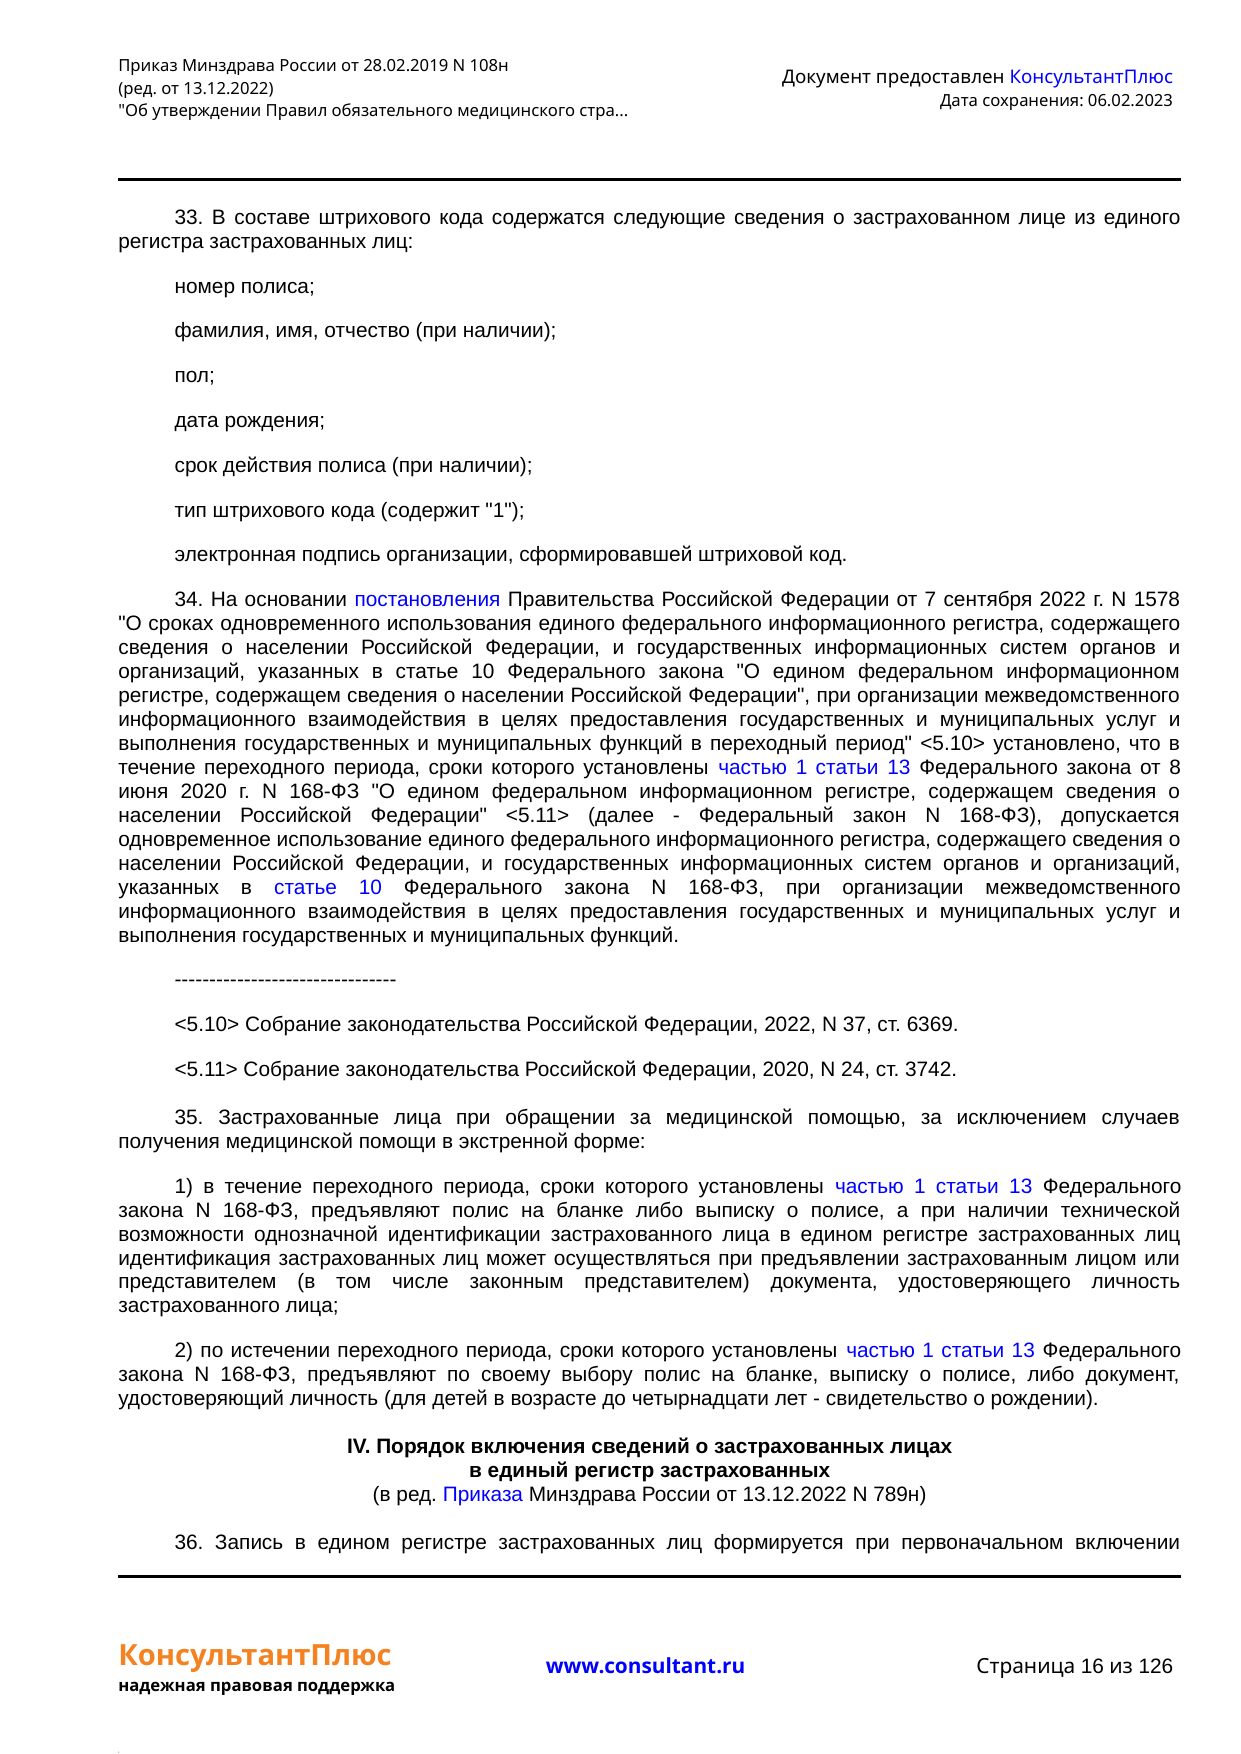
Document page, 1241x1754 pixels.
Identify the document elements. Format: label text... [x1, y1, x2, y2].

text срок действия полиса (при наличии); [118, 453, 1181, 477]
text 2) по истечении переходного периода, сроки которого установлены частью 1 статьи 13 Федерального закона N 168-ФЗ, предъявляют по своему выбору полис на бланке, выписку о полисе, либо документ, удостоверяющий личность (для детей в возрасте до четырнадцати лет - свидетельство о рождении). [118, 1338, 1181, 1410]
text 34. На основании постановления Правительства Российской Федерации от 7 сентября 2022 г. N 1578 "О сроках одновременного использования единого федерального информационного регистра, содержащего сведения о населении Российской Федерации, и государственных информационных систем органов и организаций, указанных в статье 10 Федерального закона "О едином федеральном информационном регистре, содержащем сведения о населении Российской Федерации", при организации межведомственного информационного взаимодействия в целях предоставления государственных и муниципальных услуг и выполнения государственных и муниципальных функций в переходный период" <5.10> установлено, что в течение переходного периода, сроки которого установлены частью 1 статьи 13 Федерального закона от 8 июня 2020 г. N 168-ФЗ "О едином федеральном информационном регистре, содержащем сведения о населении Российской Федерации" <5.11> (далее - Федеральный закон N 168-ФЗ), допускается одновременное использование единого федерального информационного регистра, содержащего сведения о населении Российской Федерации, и государственных информационных систем органов и организаций, указанных в статье 10 Федерального закона N 168-ФЗ, при организации межведомственного информационного взаимодействия в целях предоставления государственных и муниципальных услуг и выполнения государственных и муниципальных функций. [118, 587, 1181, 946]
text (в ред. Приказа Минздрава России от 13.12.2022 N 789н) [118, 1482, 1181, 1506]
text 1) в течение переходного периода, сроки которого установлены частью 1 статьи 13 Федерального закона N 168-ФЗ, предъявляют полис на бланке либо выписку о полисе, а при наличии технической возможности однозначной идентификации застрахованного лица в едином регистре застрахованных лиц идентификация застрахованных лиц может осуществляться при предъявлении застрахованным лицом или представителем (в том числе законным представителем) документа, удостоверяющего личность застрахованного лица; [118, 1173, 1181, 1317]
text тип штрихового кода (содержит "1"); [118, 497, 1181, 521]
title IV. Порядок включения сведений о застрахованных лицах [118, 1434, 1181, 1458]
text пол; [118, 363, 1181, 387]
text номер полиса; [118, 273, 1181, 297]
text 35. Застрахованные лица при обращении за медицинской помощью, за исключением случаев получения медицинской помощи в экстренной форме: [118, 1105, 1181, 1153]
title в единый регистр застрахованных [118, 1458, 1181, 1482]
text электронная подпись организации, сформировавшей штриховой код. [118, 542, 1181, 566]
text -------------------------------- [118, 967, 1181, 991]
text дата рождения; [118, 408, 1181, 432]
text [118, 1530, 1181, 1554]
text <5.10> Собрание законодательства Российской Федерации, 2022, N 37, ст. 6369. [118, 1012, 1181, 1036]
text <5.11> Собрание законодательства Российской Федерации, 2020, N 24, ст. 3742. [118, 1057, 1181, 1081]
text фамилия, имя, отчество (при наличии); [118, 318, 1181, 342]
text 33. В составе штрихового кода содержатся следующие сведения о застрахованном лице из единого регистра застрахованных лиц: [118, 205, 1181, 253]
